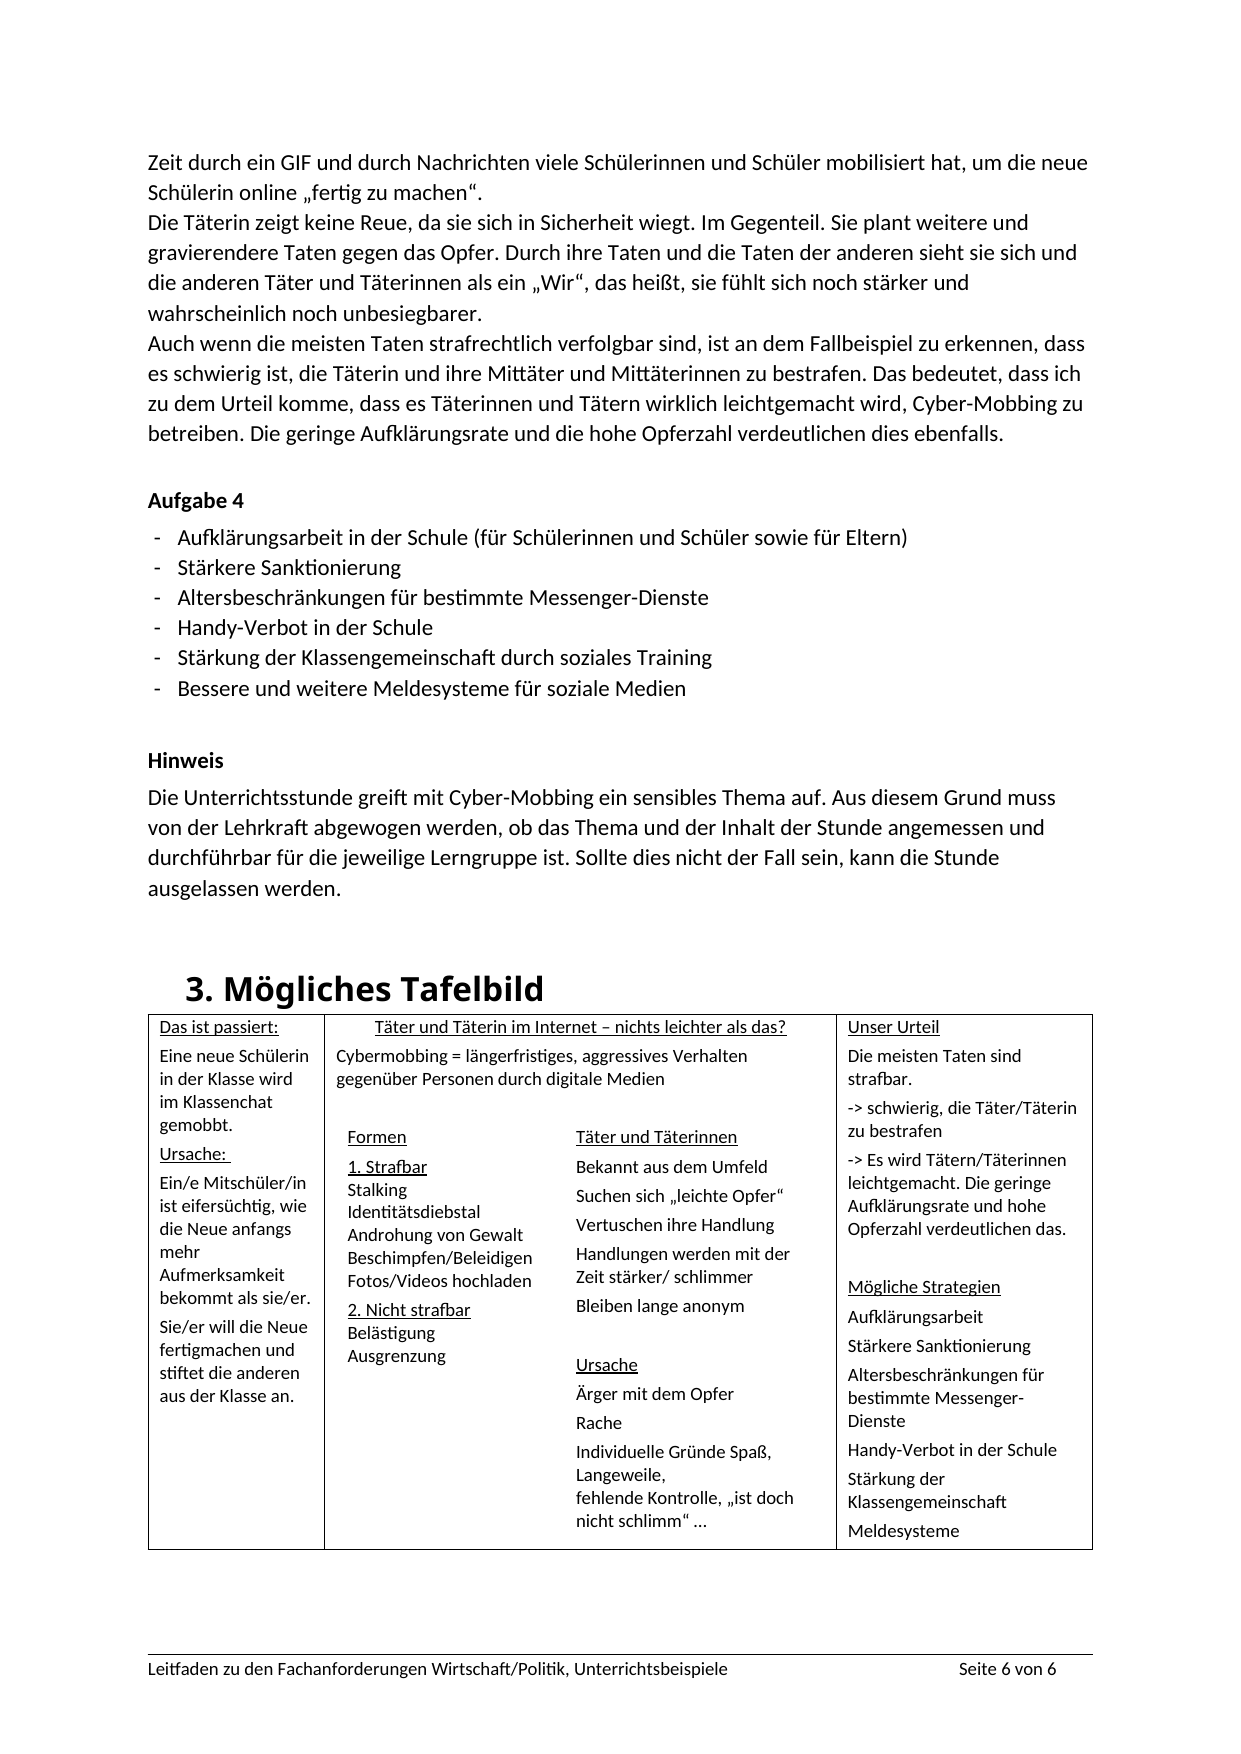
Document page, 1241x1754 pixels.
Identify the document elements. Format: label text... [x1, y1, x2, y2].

table_header Unser Urteil Die meisten Taten sind strafbar. -> schwierig, die Täter/Täterin zu bestrafen -> Es wird Tätern/Täterinnen leichtgemacht. Die geringe Aufklärungsrate und hohe Opferzahl verdeutlichen das. Mögliche Strategien Aufklärungsarbeit Stärkere Sanktionierung Altersbeschränkungen für bestimmte Messenger-Dienste Handy-Verbot in der Schule Stärkung der Klassengemeinschaft Meldesysteme [837, 1015, 1092, 1549]
list Handy-Verbot in der Schule [153, 613, 1093, 641]
text Auch wenn die meisten Taten strafrechtlich verfolgbar sind, ist an dem Fallbeispiel zu erkennen, dass es schwierig ist, die Täterin und ihre Mittäter und Mittäterinnen zu bestrafen. Das bedeutet, dass ich zu dem Urteil komme, dass es Täterinnen und Tätern wirklich leichtgemacht wird, Cyber-Mobbing zu betreiben. Die geringe Aufklärungsrate und die hohe Opferzahl verdeutlichen dies ebenfalls. [148, 329, 1093, 447]
text Die Täterin zeigt keine Reue, da sie sich in Sicherheit wiegt. Im Gegenteil. Sie plant weitere und gravierendere Taten gegen das Opfer. Durch ihre Taten und die Taten der anderen sieht sie sich und die anderen Täter und Täterinnen als ein „Wir“, das heißt, sie fühlt sich noch stärker und wahrscheinlich noch unbesiegbarer. [148, 208, 1093, 327]
text Hinweis [148, 747, 1093, 774]
list Stärkere Sanktionierung [153, 553, 1093, 581]
list Aufklärungsarbeit in der Schule (für Schülerinnen und Schüler sowie für Eltern) [153, 523, 1093, 551]
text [148, 148, 1093, 206]
text Die Unterrichtsstunde greift mit Cyber-Mobbing ein sensibles Thema auf. Aus diesem Grund muss von der Lehrkraft abgewogen werden, ob das Thema und der Inhalt der Stunde angemessen und durchführbar für die jeweilige Lerngruppe ist. Sollte dies nicht der Fall sein, kann die Stunde ausgelassen werden. [148, 783, 1093, 902]
list Bessere und weitere Meldesysteme für soziale Medien [153, 674, 1093, 702]
list Stärkung der Klassengemeinschaft durch soziales Training [153, 643, 1093, 671]
table_header Täter und Täterin im Internet – nichts leichter als das? Cybermobbing = längerfristiges, aggressives Verhalten gegenüber Personen durch digitale Medien [325, 1015, 836, 1549]
subtitle Mögliches Tafelbild [185, 965, 1093, 1011]
text Aufgabe 4 [148, 486, 1093, 514]
list Altersbeschränkungen für bestimmte Messenger-Dienste [153, 583, 1093, 611]
table_header Das ist passiert: Eine neue Schülerin in der Klasse wird im Klassenchat gemobbt. Ursache: Ein/e Mitschüler/in ist eifersüchtig, wie die Neue anfangs mehr Aufmerksamkeit bekommt als sie/er. Sie/er will die Neue fertigmachen und stiftet die anderen aus der Klasse an. [149, 1015, 324, 1549]
